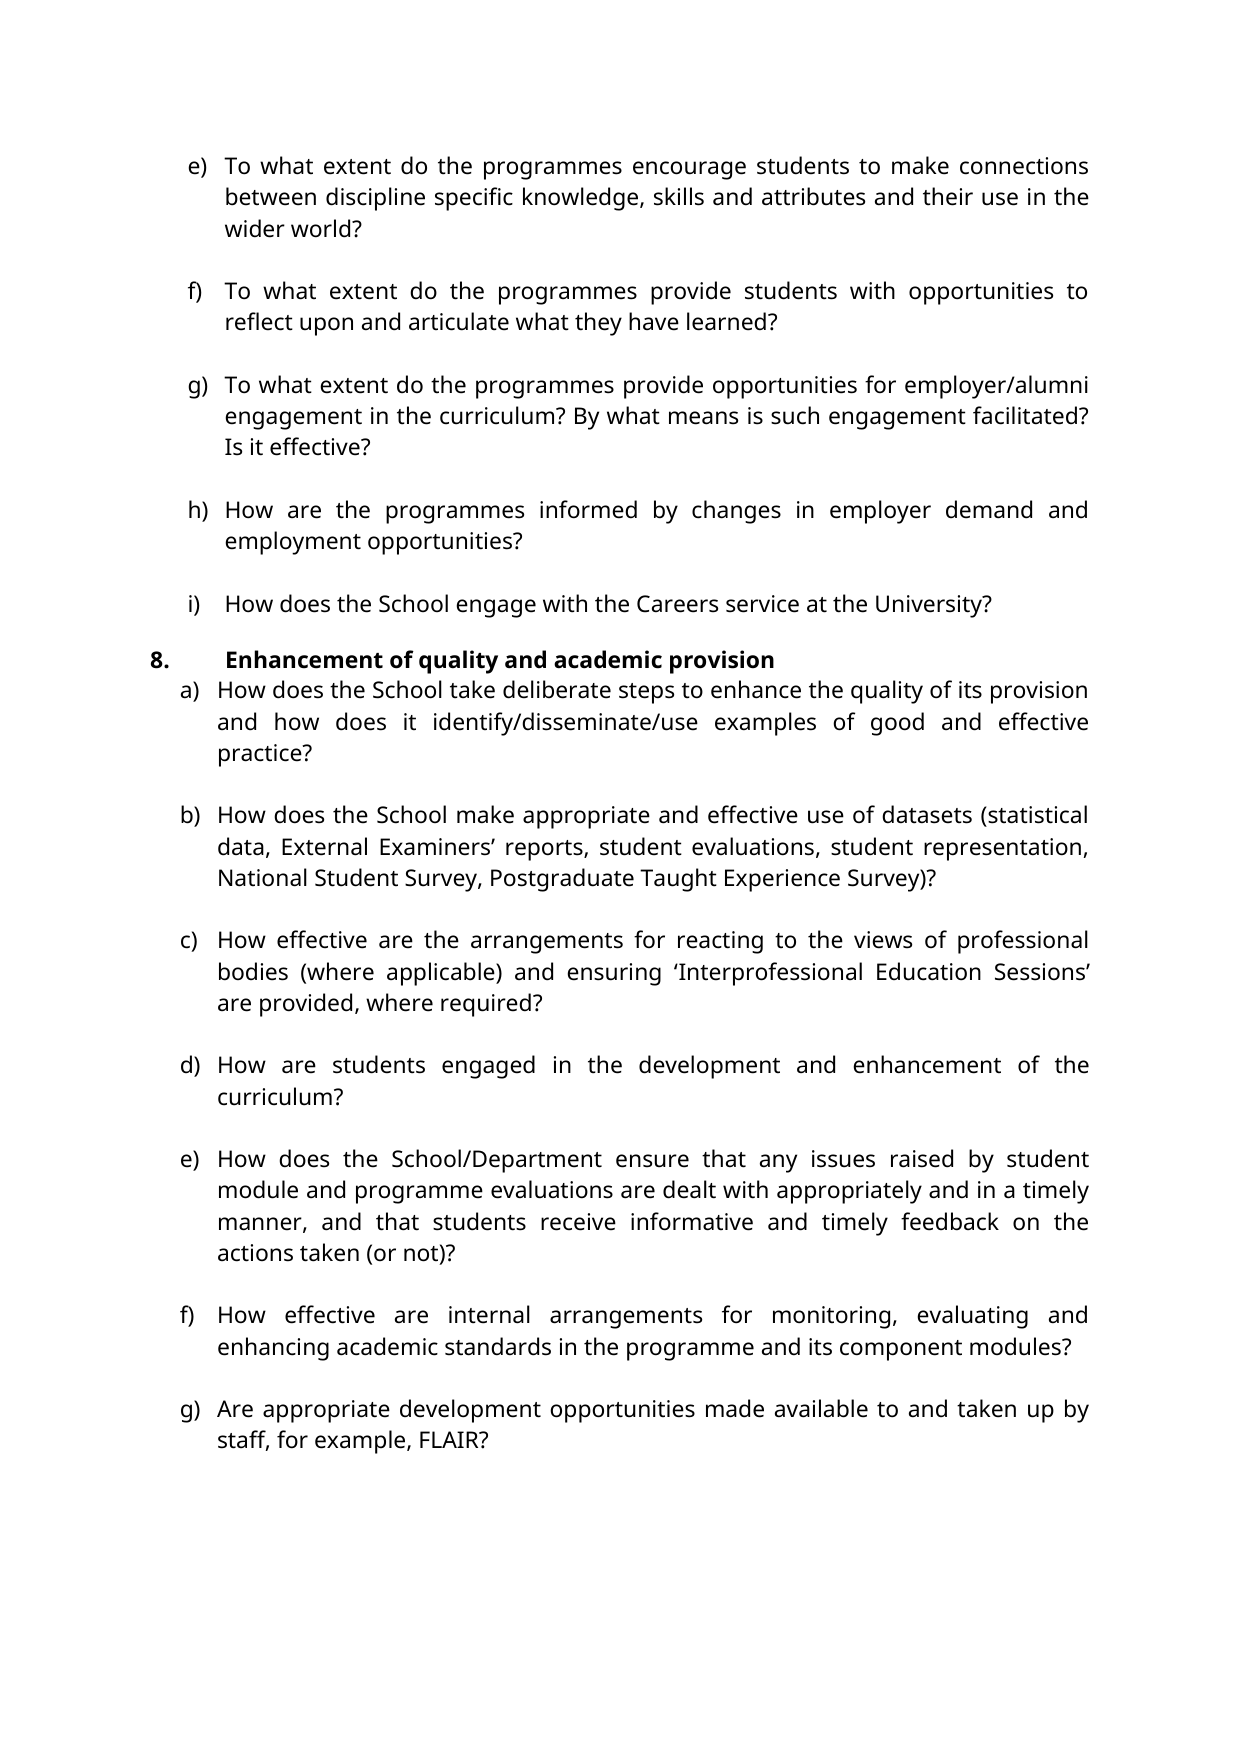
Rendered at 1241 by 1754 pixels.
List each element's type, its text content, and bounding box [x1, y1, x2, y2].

list To what extent do the programmes provide students with opportunities to reflect upon and articulate what they have learned? [187, 275, 1090, 337]
list How are students engaged in the development and enhancement of the curriculum? [179, 1049, 1090, 1112]
list How effective are the arrangements for reacting to the views of professional bodies (where applicable) and ensuring ‘Interprofessional Education Sessions’ are provided, where required? [179, 924, 1090, 1018]
list How effective are internal arrangements for monitoring, evaluating and enhancing academic standards in the programme and its component modules? [179, 1299, 1090, 1362]
list How does the School make appropriate and effective use of datasets (statistical data, External Examiners’ reports, student evaluations, student representation, National Student Survey, Postgraduate Taught Experience Survey)? [179, 799, 1090, 893]
list How does the School take deliberate steps to enhance the quality of its provision and how does it identify/disseminate/use examples of good and effective practice? [179, 674, 1090, 768]
list How does the School engage with the Careers service at the University? [187, 587, 1090, 619]
list Are appropriate development opportunities made available to and taken up by staff, for example, FLAIR? [179, 1393, 1090, 1456]
list To what extent do the programmes provide opportunities for employer/alumni engagement in the curriculum? By what means is such engagement facilitated? Is it effective? [187, 369, 1090, 462]
list To what extent do the programmes encourage students to make connections between discipline specific knowledge, skills and attributes and their use in the wider world? [187, 150, 1090, 244]
list Enhancement of quality and academic provision [150, 645, 1090, 674]
list How does the School/Department ensure that any issues raised by student module and programme evaluations are dealt with appropriately and in a timely manner, and that students receive informative and timely feedback on the actions taken (or not)? [179, 1143, 1090, 1268]
list How are the programmes informed by changes in employer demand and employment opportunities? [187, 494, 1090, 556]
